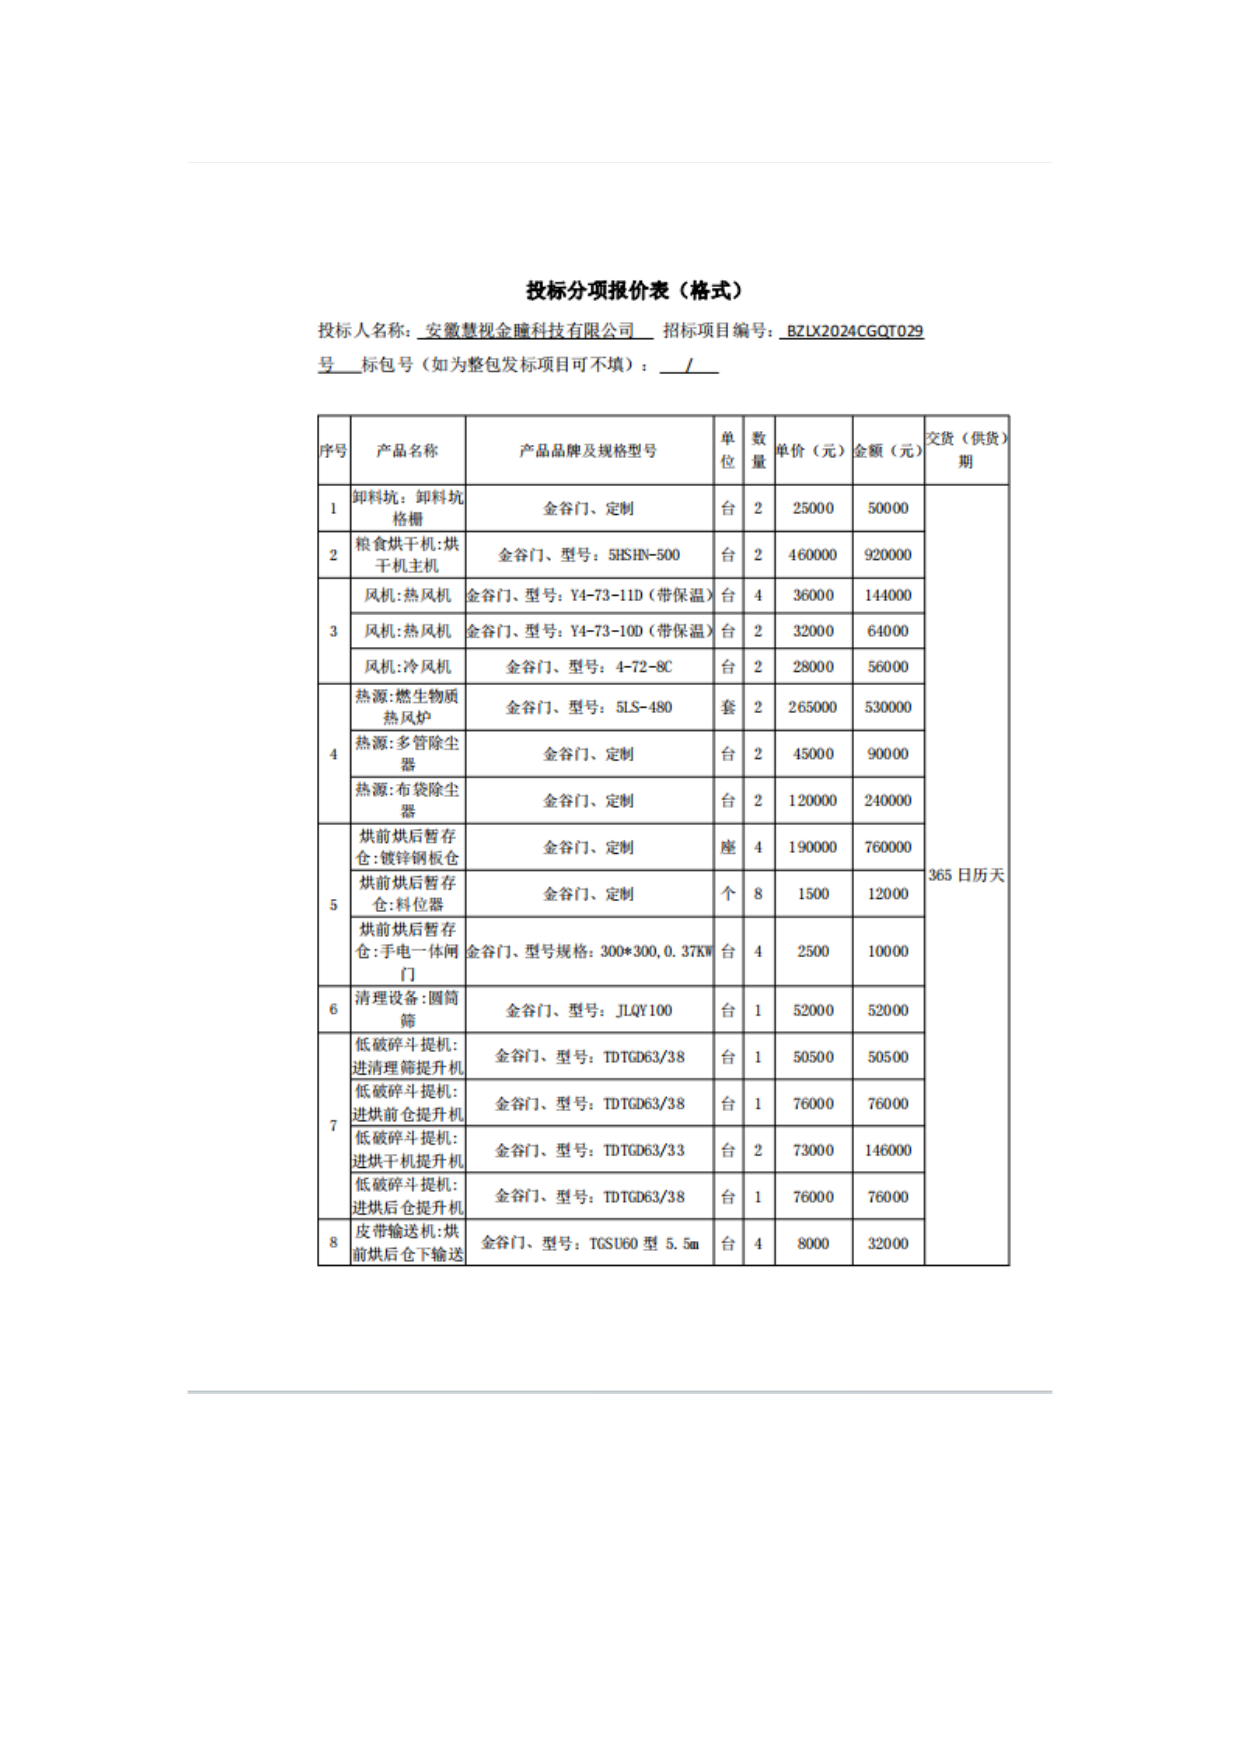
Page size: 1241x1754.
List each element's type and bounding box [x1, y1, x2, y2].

picture [187, 162, 1053, 1394]
